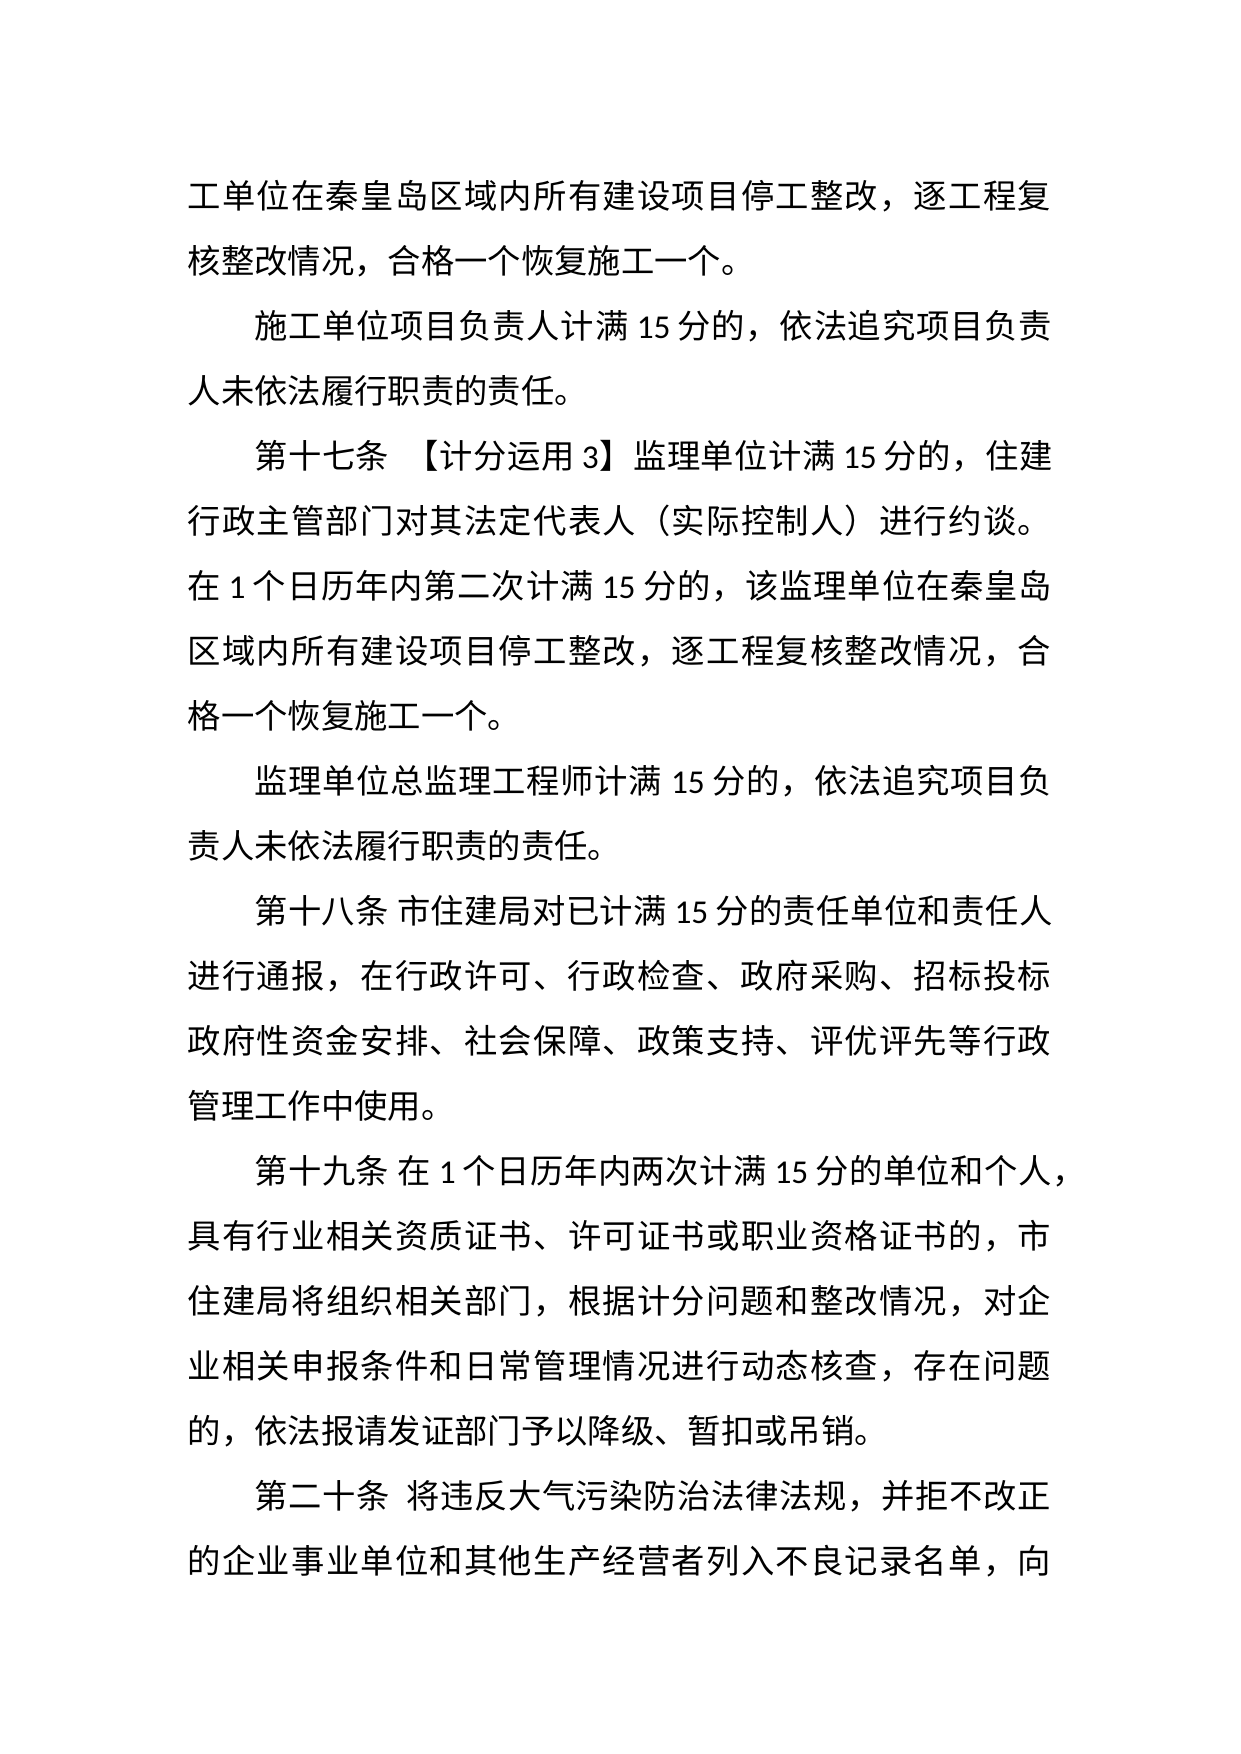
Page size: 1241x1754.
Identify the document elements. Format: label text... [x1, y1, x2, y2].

text 监理单位总监理工程师计满15分的，依法追究项目负责人未依法履行职责的责任。 [187, 747, 1053, 877]
text 第十八条 市住建局对已计满15分的责任单位和责任人进行通报，在行政许可、行政检查、政府采购、招标投标、政府性资金安排、社会保障、政策支持、评优评先等行政管理工作中使用。 [187, 877, 1053, 1137]
text 第十七条 【计分运用3】监理单位计满15分的，住建行政主管部门对其法定代表人（实际控制人）进行约谈。在1个日历年内第二次计满15分的，该监理单位在秦皇岛区域内所有建设项目停工整改，逐工程复核整改情况，合格一个恢复施工一个。 [187, 422, 1053, 747]
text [187, 162, 1053, 292]
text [187, 1462, 1053, 1592]
text 施工单位项目负责人计满15分的，依法追究项目负责人未依法履行职责的责任。 [187, 292, 1053, 422]
text 第十九条 在1个日历年内两次计满15分的单位和个人，具有行业相关资质证书、许可证书或职业资格证书的，市住建局将组织相关部门，根据计分问题和整改情况，对企业相关申报条件和日常管理情况进行动态核查，存在问题的，依法报请发证部门予以降级、暂扣或吊销。 [187, 1137, 1053, 1462]
